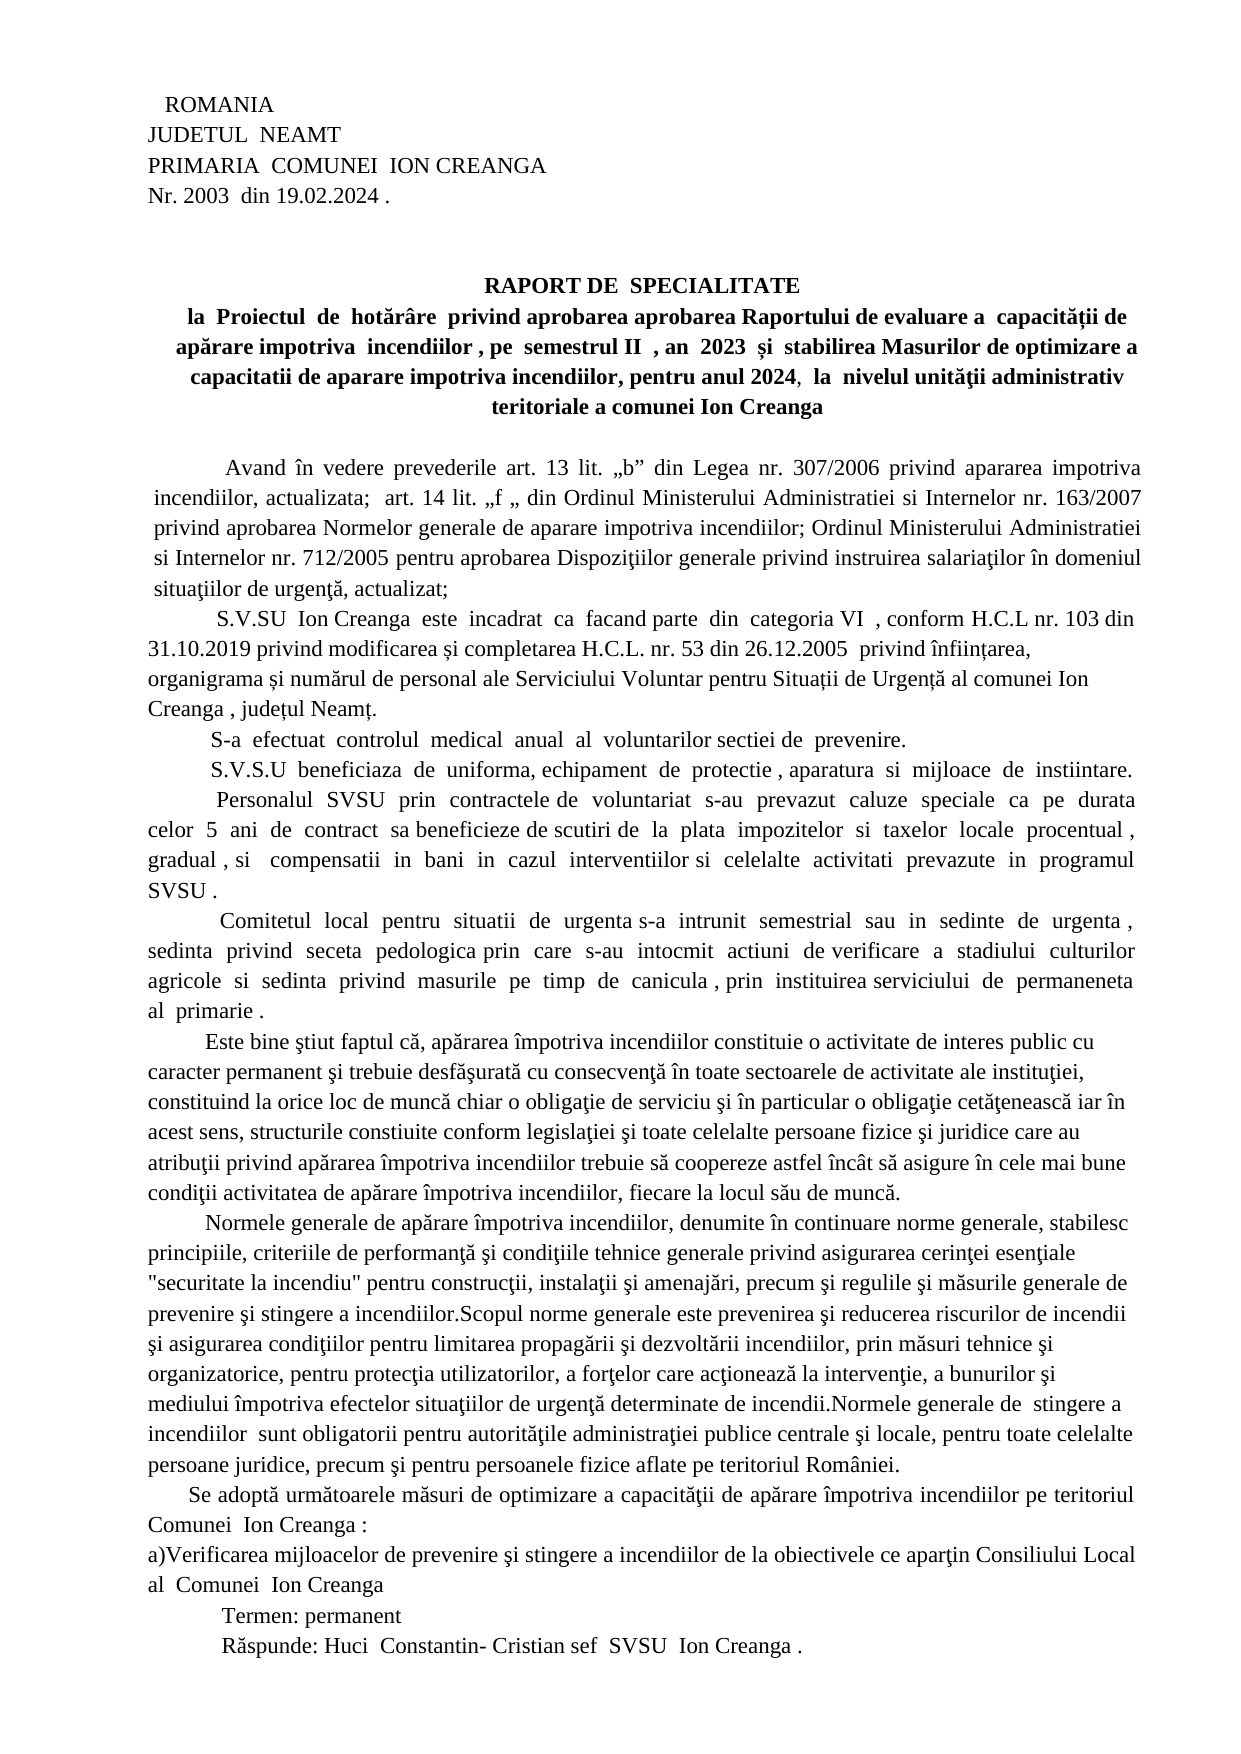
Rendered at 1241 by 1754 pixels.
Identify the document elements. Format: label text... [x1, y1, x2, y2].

text Personalul SVSU prin contractele de voluntariat s-au prevazut caluze speciale ca pe durata celor 5 ani de contract sa beneficieze de scutiri de la plata impozitelor si taxelor locale procentual , gradual , si compensatii in bani in cazul interventiilor si celelalte activitati prevazute in programul SVSU . [148, 786, 1137, 903]
text Comitetul local pentru situatii de urgenta s-a intrunit semestrial sau in sedinte de urgenta , sedinta privind seceta pedologica prin care s-au intocmit actiuni de verificare a stadiului culturilor agricole si sedinta privind masurile pe timp de canicula , prin instituirea serviciului de permaneneta al primarie . [148, 907, 1137, 1024]
text ROMANIA [148, 91, 1167, 118]
text JUDETUL NEAMT [148, 122, 1167, 148]
text la Proiectul de hotărâre privind aprobarea aprobarea Raportului de evaluare a capacității de apărare impotriva incendiilor , pe semestrul II , an 2023 și stabilirea Masurilor de optimizare a capacitatii de aparare impotriva incendiilor, pentru anul 2024, la nivelul unităţii administrativ teritoriale a comunei Ion Creanga [148, 303, 1167, 420]
text Nr. 2003 din 19.02.2024 . [148, 182, 1137, 208]
text a)Verificarea mijloacelor de prevenire şi stingere a incendiilor de la obiectivele ce aparţin Consiliului Local al Comunei Ion Creanga [148, 1541, 1137, 1598]
text PRIMARIA COMUNEI ION CREANGA [148, 152, 1167, 178]
text RAPORT DE SPECIALITATE [148, 273, 1137, 299]
text Este bine ştiut faptul că, apărarea împotriva incendiilor constituie o activitate de interes public cu caracter permanent şi trebuie desfăşurată cu consecvenţă în toate sectoarele de activitate ale instituţiei, constituind la orice loc de muncă chiar o obligaţie de serviciu şi în particular o obligaţie cetăţenească iar în acest sens, structurile constiuite conform legislaţiei şi toate celelalte persoane fizice şi juridice care au atribuţii privind apărarea împotriva incendiilor trebuie să coopereze astfel încât să asigure în cele mai bune condiţii activitatea de apărare împotriva incendiilor, fiecare la locul său de muncă. [148, 1028, 1137, 1205]
text Avand în vedere prevederile art. 13 lit. „b” din Legea nr. 307/2006 privind apararea impotriva incendiilor, actualizata; art. 14 lit. „f „ din Ordinul Ministerului Administratiei si Internelor nr. 163/2007 privind aprobarea Normelor generale de aparare impotriva incendiilor; Ordinul Ministerului Administratiei si Internelor nr. 712/2005 pentru aprobarea Dispoziţiilor generale privind instruirea salariaţilor în domeniul situaţiilor de urgenţă, actualizat; [153, 454, 1143, 601]
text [148, 1632, 1137, 1658]
text Se adoptă următoarele măsuri de optimizare a capacităţii de apărare împotriva incendiilor pe teritoriul Comunei Ion Creanga : [148, 1481, 1137, 1537]
text S.V.SU Ion Creanga este incadrat ca facand parte din categoria VI , conform H.C.L nr. 103 din 31.10.2019 privind modificarea și completarea H.C.L. nr. 53 din 26.12.2005 privind înființarea, organigrama și numărul de personal ale Serviciului Voluntar pentru Situații de Urgență al comunei Ion Creanga , județul Neamț. [148, 605, 1137, 722]
text S.V.S.U beneficiaza de uniforma, echipament de protectie , aparatura si mijloace de instiintare. [148, 756, 1137, 782]
text Termen: permanent [148, 1602, 1137, 1628]
text Normele generale de apărare împotriva incendiilor, denumite în continuare norme generale, stabilesc principiile, criteriile de performanţă şi condiţiile tehnice generale privind asigurarea cerinţei esenţiale "securitate la incendiu" pentru construcţii, instalaţii şi amenajări, precum şi regulile şi măsurile generale de prevenire şi stingere a incendiilor.Scopul norme generale este prevenirea şi reducerea riscurilor de incendii şi asigurarea condiţiilor pentru limitarea propagării şi dezvoltării incendiilor, prin măsuri tehnice şi organizatorice, pentru protecţia utilizatorilor, a forţelor care acţionează la intervenţie, a bunurilor şi mediului împotriva efectelor situaţiilor de urgenţă determinate de incendii.Normele generale de stingere a incendiilor sunt obligatorii pentru autorităţile administraţiei publice centrale şi locale, pentru toate celelalte persoane juridice, precum şi pentru persoanele fizice aflate pe teritoriul României. [148, 1209, 1137, 1477]
text S-a efectuat controlul medical anual al voluntarilor sectiei de prevenire. [148, 726, 1137, 752]
